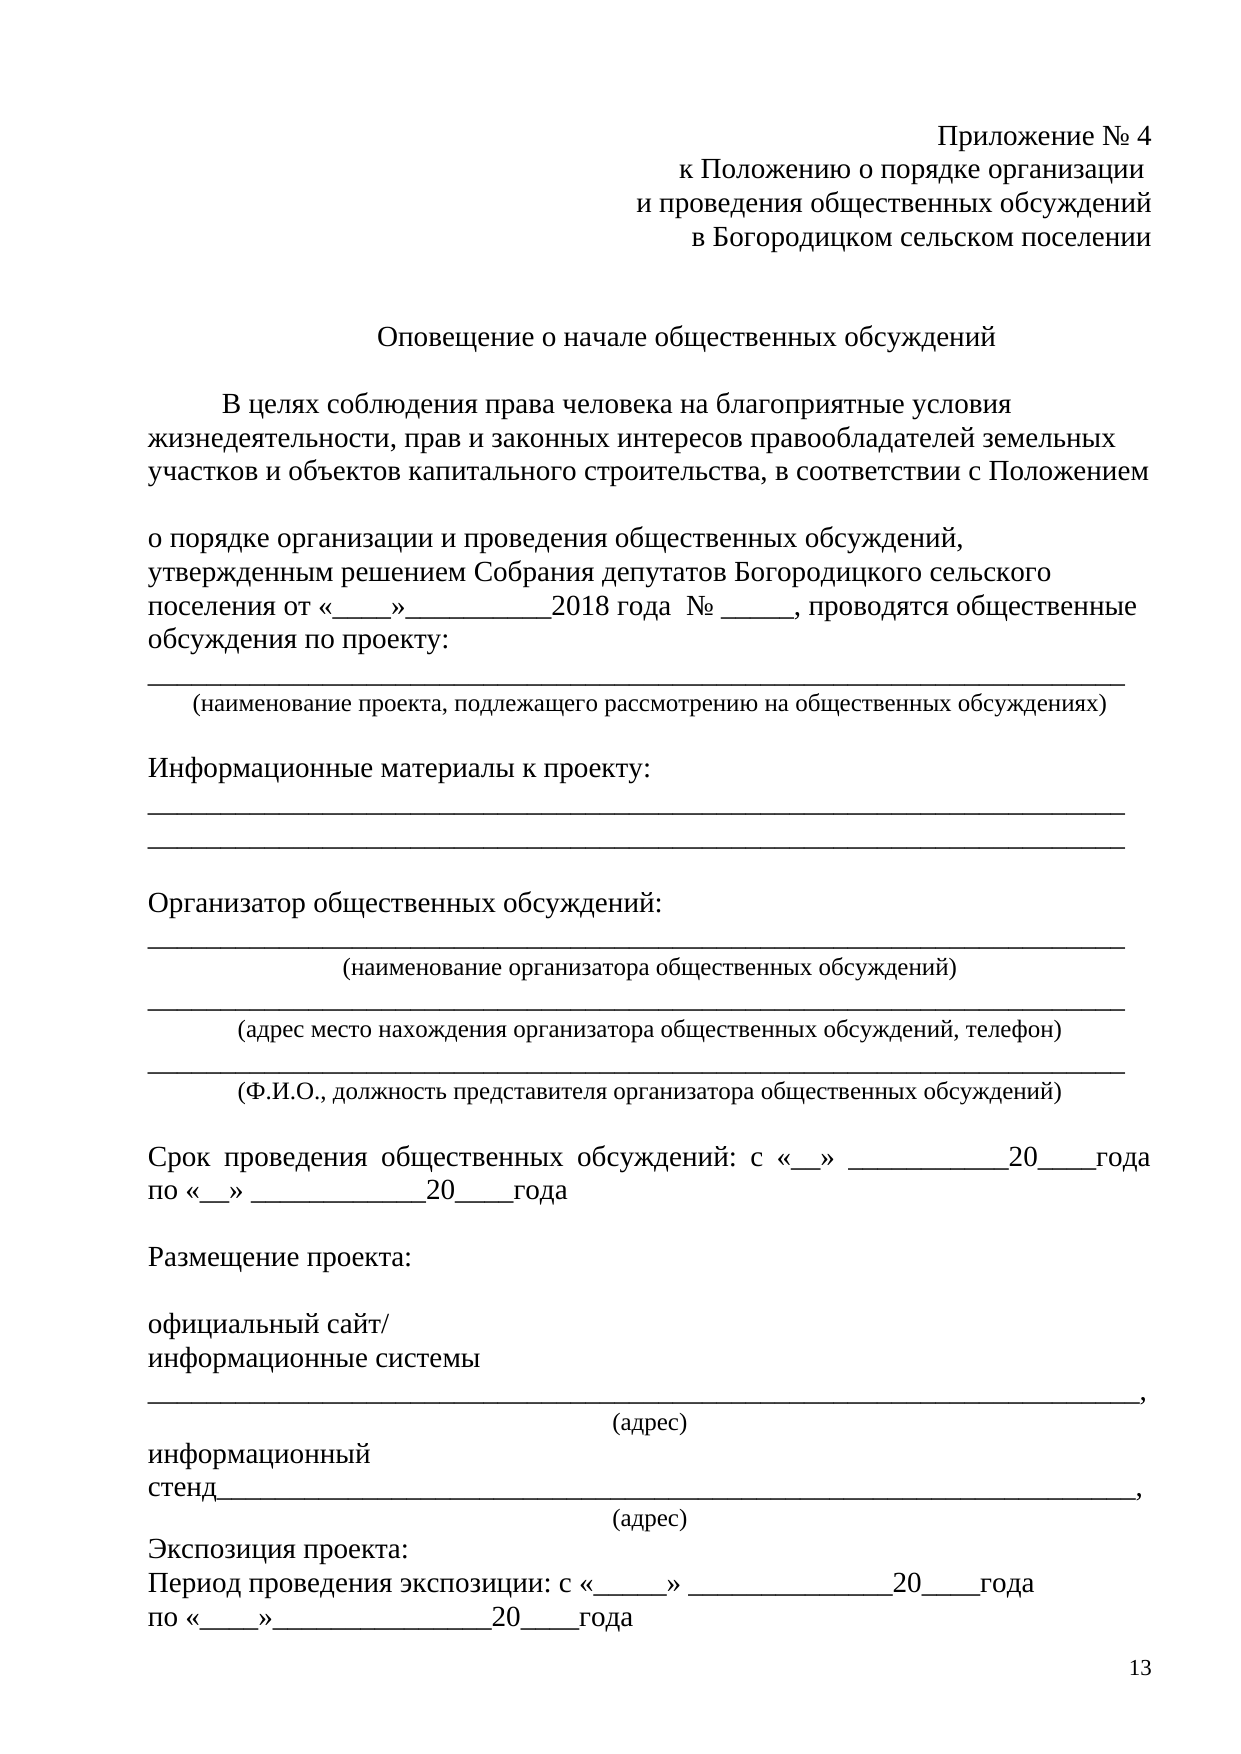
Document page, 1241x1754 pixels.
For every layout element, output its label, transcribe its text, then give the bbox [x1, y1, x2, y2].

text Приложение № 4 [738, 118, 1152, 152]
text ___________________________________________________________________ [148, 1043, 1152, 1076]
text (адрес) [148, 1407, 1152, 1436]
text В целях соблюдения права человека на благоприятные условия жизнедеятельности, прав и законных интересов правообладателей земельных участков и объектов капитального строительства, в соответствии с Положением о порядке организации и проведения общественных обсуждений, утвержденным решением Собрания депутатов Богородицкого сельского поселения от «____»__________2018 года № _____, проводятся общественные обсуждения по проекту: [148, 386, 1152, 655]
text (адрес) [148, 1503, 1152, 1532]
text по «____»_______________20____года [148, 1599, 1152, 1632]
text Оповещение о начале общественных обсуждений [148, 319, 1152, 353]
title к Положению о порядке организации и проведения общественных обсуждений [148, 152, 1152, 219]
text (адрес место нахождения организатора общественных обсуждений, телефон) [148, 1014, 1152, 1043]
text Срок проведения общественных обсуждений: с «__» ___________20____года по «__» ____________20____года [148, 1139, 1152, 1206]
text (наименование организатора общественных обсуждений) [148, 952, 1152, 981]
text информационный стенд_______________________________________________________________, [148, 1436, 1152, 1503]
text Период проведения экспозиции: с «_____» ______________20____года [148, 1565, 1152, 1599]
text ___________________________________________________________________ [148, 655, 1152, 688]
text Размещение проекта: [148, 1239, 1152, 1273]
text Экспозиция проекта: [148, 1532, 1152, 1565]
title в Богородицком сельском поселении [148, 219, 1152, 252]
text (наименование проекта, подлежащего рассмотрению на общественных обсуждениях) [148, 688, 1152, 717]
text ___________________________________________________________________ [148, 918, 1152, 952]
text Информационные материалы к проекту: [148, 751, 1152, 784]
text ___________________________________________________________________ [148, 784, 1152, 818]
text (Ф.И.О., должность представителя организатора общественных обсуждений) [148, 1076, 1152, 1105]
text Организатор общественных обсуждений: [148, 885, 1152, 918]
text ___________________________________________________________________ [148, 818, 1152, 851]
text ___________________________________________________________________ [148, 981, 1152, 1014]
text официальный сайт/ информационные системы ____________________________________________________________________, [148, 1306, 1152, 1407]
